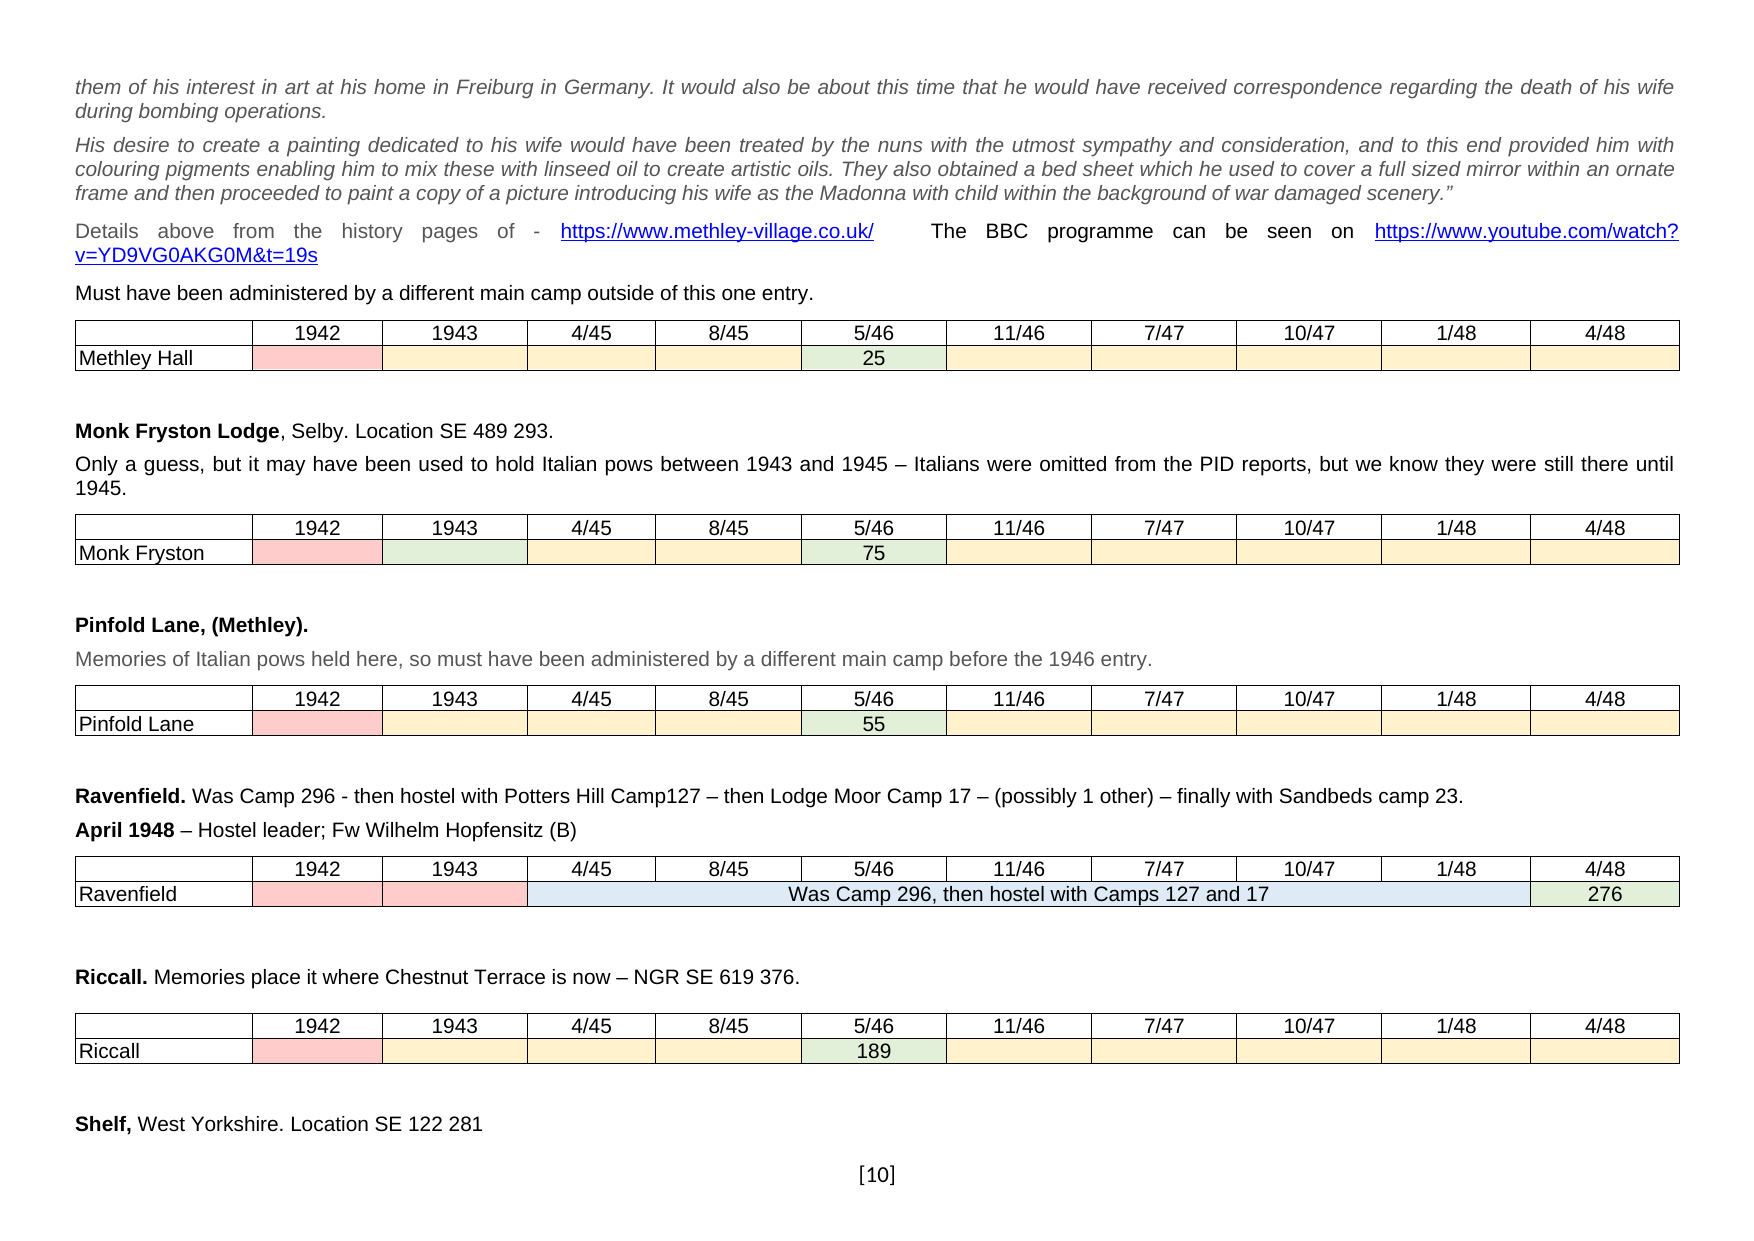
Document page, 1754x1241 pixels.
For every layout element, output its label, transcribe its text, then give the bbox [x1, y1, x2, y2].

table_header 7/47 [1092, 857, 1236, 881]
table_header 1943 [383, 686, 527, 710]
table_header 10/47 [1237, 857, 1381, 881]
text Pinfold Lane, (Methley). [75, 613, 1679, 637]
table_header [76, 686, 252, 710]
table_cell Riccall [76, 1039, 252, 1063]
table_cell 276 [1531, 882, 1679, 906]
text April 1948 – Hostel leader; Fw Wilhelm Hopfensitz (B) [75, 818, 1679, 842]
table_header 10/47 [1237, 686, 1381, 710]
table_header 1942 [253, 857, 382, 881]
table_header 10/47 [1237, 1014, 1381, 1038]
table_header 1942 [253, 515, 382, 539]
table_cell [528, 540, 655, 564]
table_header 11/46 [947, 321, 1091, 344]
table_header 4/48 [1531, 515, 1679, 539]
text Shelf, West Yorkshire. Location SE 122 281 [75, 1112, 1679, 1136]
table_cell 55 [802, 711, 946, 735]
table_header 7/47 [1092, 1014, 1236, 1038]
table_cell [1382, 540, 1530, 564]
table_header 1942 [253, 686, 382, 710]
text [75, 75, 1679, 123]
table_header [76, 321, 252, 344]
table_header 4/48 [1531, 857, 1679, 881]
table_header 1943 [383, 857, 527, 881]
table_cell [1237, 346, 1381, 369]
text Only a guess, but it may have been used to hold Italian pows between 1943 and 1945 – Italians were omitted from the PID reports, but we know they were still there until 1945. [75, 452, 1679, 500]
text Memories of Italian pows held here, so must have been administered by a different main camp before the 1946 entry. [75, 647, 1679, 671]
table_header 5/46 [802, 1014, 946, 1038]
table_cell [528, 1039, 655, 1063]
table_cell [383, 346, 527, 369]
table_cell Pinfold Lane [76, 711, 252, 735]
table_cell [947, 540, 1091, 564]
table_cell [253, 346, 382, 369]
text Must have been administered by a different main camp outside of this one entry. [75, 281, 1679, 305]
table_header [76, 857, 252, 881]
table_cell [1092, 540, 1236, 564]
text Details above from the history pages of - https://www.methley-village.co.uk/ The BBC programme can be seen on https://www.youtube.com/watch?v=YD9VG0AKG0M&t=19s [75, 219, 1679, 267]
table_header 4/48 [1531, 686, 1679, 710]
table_header 5/46 [802, 857, 946, 881]
table_cell [253, 711, 382, 735]
table_header 10/47 [1237, 515, 1381, 539]
table_cell Methley Hall [76, 346, 252, 369]
table_header 11/46 [947, 857, 1091, 881]
table_cell [1092, 1039, 1236, 1063]
table_cell [1092, 346, 1236, 369]
table_cell [656, 711, 801, 735]
table_cell [528, 711, 655, 735]
table_cell [528, 346, 655, 369]
table_cell [1531, 346, 1679, 369]
table_cell [1531, 1039, 1679, 1063]
table_header 8/45 [656, 1014, 801, 1038]
table_header 7/47 [1092, 321, 1236, 344]
table_cell 75 [802, 540, 946, 564]
table_cell 25 [802, 346, 946, 369]
table_cell [1237, 540, 1381, 564]
table_header 10/47 [1237, 321, 1381, 344]
table_header 8/45 [656, 321, 801, 344]
table_header 1943 [383, 321, 527, 344]
table_header 1943 [383, 1014, 527, 1038]
table_header 1943 [383, 515, 527, 539]
table_header [76, 1014, 252, 1038]
table_cell [1531, 540, 1679, 564]
table_header 5/46 [802, 321, 946, 344]
table_cell [656, 346, 801, 369]
table_cell [1237, 1039, 1381, 1063]
table_cell [253, 1039, 382, 1063]
table_header 7/47 [1092, 515, 1236, 539]
table_cell [383, 882, 527, 906]
table_header 1/48 [1382, 1014, 1530, 1038]
text Riccall. Memories place it where Chestnut Terrace is now – NGR SE 619 376. [75, 965, 1679, 989]
table_cell [383, 1039, 527, 1063]
table_header 5/46 [802, 686, 946, 710]
table_header 4/45 [528, 686, 655, 710]
text Ravenfield. Was Camp 296 - then hostel with Potters Hill Camp127 – then Lodge Moor Camp 17 – (possibly 1 other) – finally with Sandbeds camp 23. [75, 784, 1679, 808]
table_cell [947, 1039, 1091, 1063]
table_header 8/45 [656, 686, 801, 710]
table_cell [253, 540, 382, 564]
table_header 1/48 [1382, 321, 1530, 344]
table_header 4/45 [528, 321, 655, 344]
table_header 1/48 [1382, 515, 1530, 539]
table_header 4/45 [528, 857, 655, 881]
table_cell [383, 540, 527, 564]
table_cell 189 [802, 1039, 946, 1063]
table_cell [656, 540, 801, 564]
table_header 8/45 [656, 515, 801, 539]
text Monk Fryston Lodge, Selby. Location SE 489 293. [75, 418, 1679, 442]
table_cell [947, 346, 1091, 369]
table_cell [1237, 711, 1381, 735]
table_header 1942 [253, 321, 382, 344]
table_cell Ravenfield [76, 882, 252, 906]
table_cell [1531, 711, 1679, 735]
table_header 11/46 [947, 1014, 1091, 1038]
table_header 11/46 [947, 515, 1091, 539]
table_header 1/48 [1382, 857, 1530, 881]
table_cell [1382, 346, 1530, 369]
table_cell [947, 711, 1091, 735]
table_header 11/46 [947, 686, 1091, 710]
table_header 1942 [253, 1014, 382, 1038]
table_cell Was Camp 296, then hostel with Camps 127 and 17 [528, 882, 1530, 906]
table_header 4/48 [1531, 321, 1679, 344]
table_header 4/48 [1531, 1014, 1679, 1038]
table_cell [253, 882, 382, 906]
table_header 8/45 [656, 857, 801, 881]
table_cell Monk Fryston [76, 540, 252, 564]
table_cell [656, 1039, 801, 1063]
text His desire to create a painting dedicated to his wife would have been treated by the nuns with the utmost sympathy and consideration, and to this end provided him with colouring pigments enabling him to mix these with linseed oil to create artistic oils. They also obtained a bed sheet which he used to cover a full sized mirror within an ornate frame and then proceeded to paint a copy of a picture introducing his wife as the Madonna with child within the background of war damaged scenery.” [75, 133, 1679, 204]
table_header 7/47 [1092, 686, 1236, 710]
table_header [76, 515, 252, 539]
table_cell [1382, 711, 1530, 735]
table_cell [1382, 1039, 1530, 1063]
table_header 5/46 [802, 515, 946, 539]
table_header 1/48 [1382, 686, 1530, 710]
table_cell [1092, 711, 1236, 735]
table_header 4/45 [528, 1014, 655, 1038]
table_header 4/45 [528, 515, 655, 539]
table_cell [383, 711, 527, 735]
